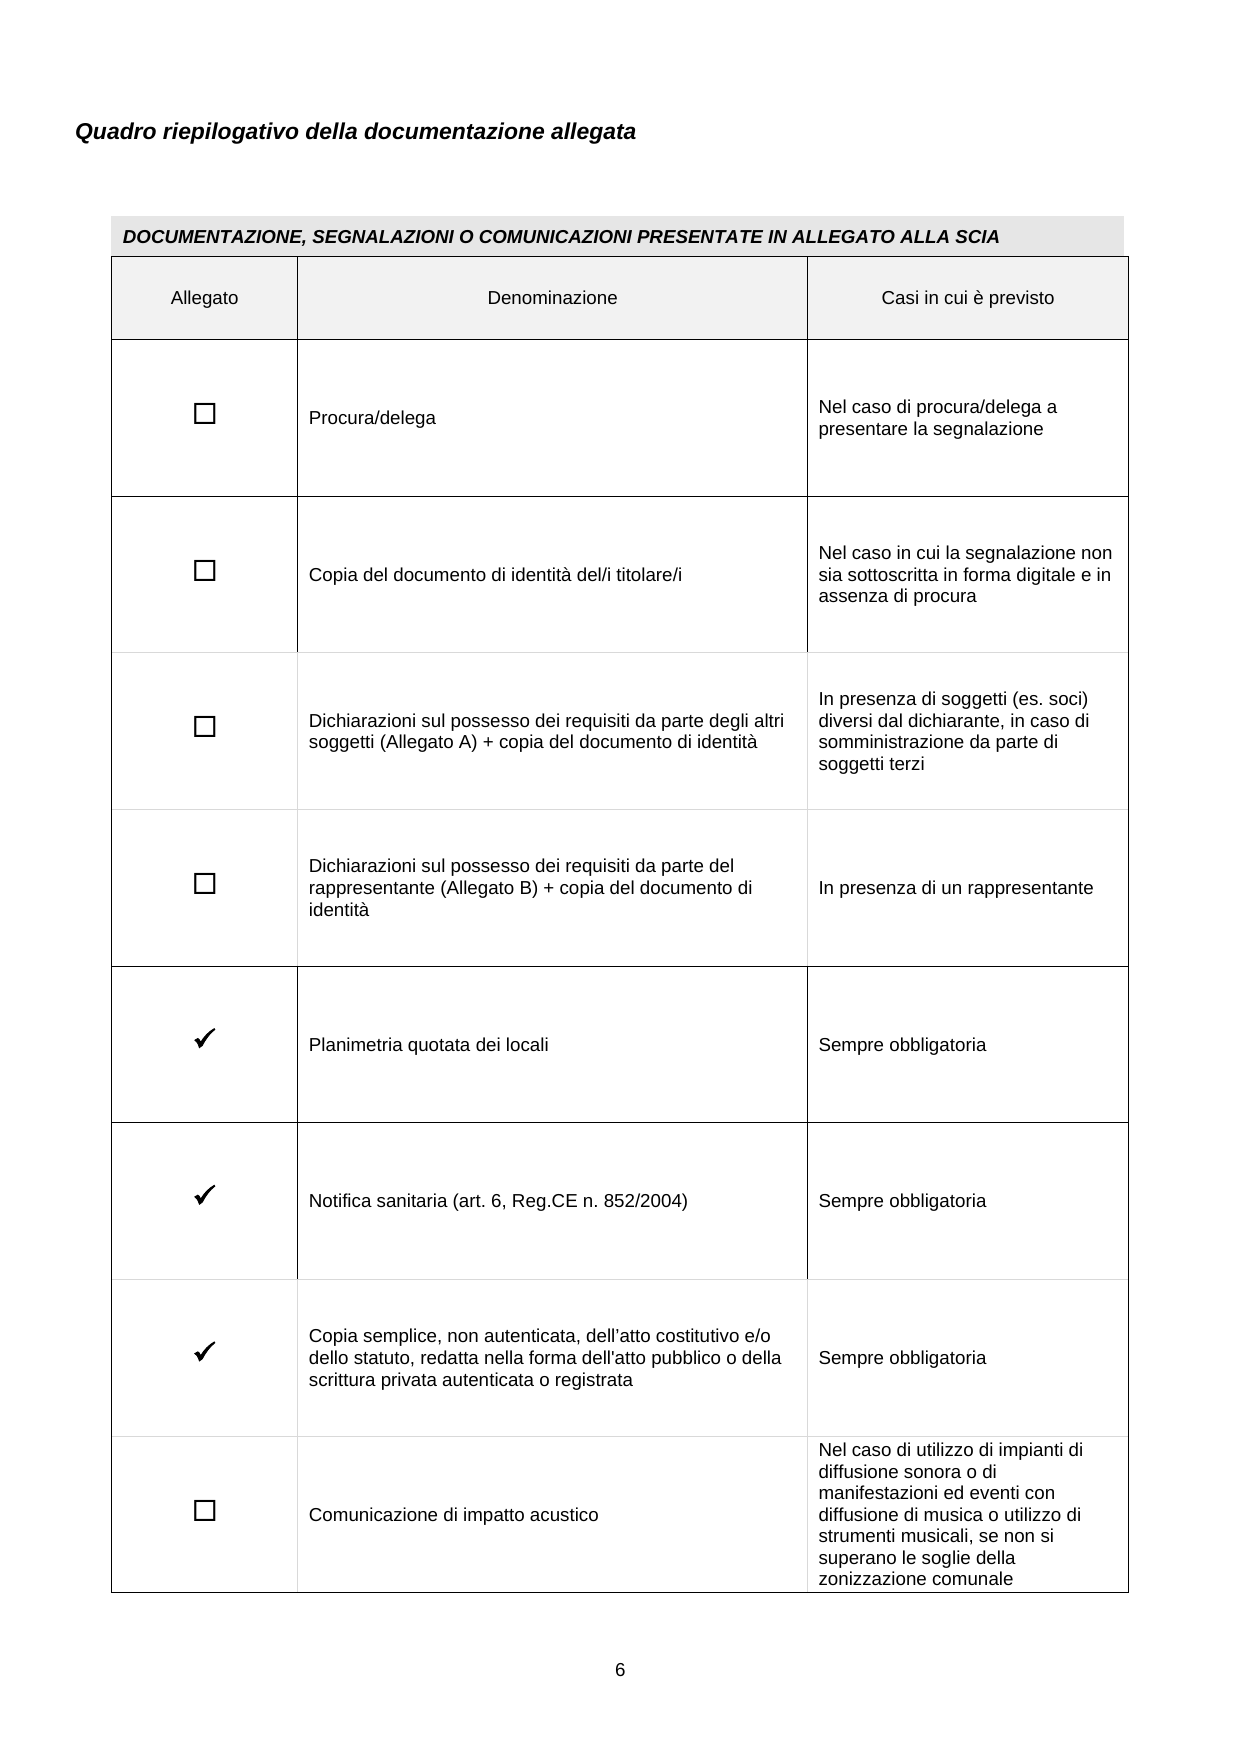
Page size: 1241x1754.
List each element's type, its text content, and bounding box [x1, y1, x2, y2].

table_cell Dichiarazioni sul possesso dei requisiti da parte degli altri soggetti (Allegato A) + copia del documento di identità [298, 653, 807, 809]
table_cell Procura/delega [298, 340, 807, 496]
table_cell Planimetria quotata dei locali [298, 967, 807, 1122]
table_cell Sempre obbligatoria [808, 1280, 1128, 1436]
text Quadro riepilogativo della documentazione allegata [75, 118, 1165, 144]
table_cell [112, 1437, 297, 1592]
table_cell [112, 1123, 297, 1279]
table_cell Nel caso di procura/delega a presentare la segnalazione [808, 340, 1128, 496]
table_cell Comunicazione di impatto acustico [298, 1437, 807, 1592]
table_cell In presenza di soggetti (es. soci) diversi dal dichiarante, in caso di somministrazione da parte di soggetti terzi [808, 653, 1128, 809]
table_cell [112, 497, 297, 652]
table_cell Allegato [112, 257, 297, 339]
table_cell Nel caso in cui la segnalazione non sia sottoscritta in forma digitale e in assenza di procura [808, 497, 1128, 652]
table_cell Sempre obbligatoria [808, 1123, 1128, 1279]
table_cell [112, 810, 297, 966]
table_cell [112, 967, 297, 1122]
table_cell [112, 653, 297, 809]
table_cell Sempre obbligatoria [808, 967, 1128, 1122]
table_cell Casi in cui è previsto [808, 257, 1128, 339]
table_cell Notifica sanitaria (art. 6, Reg.CE n. 852/2004) [298, 1123, 807, 1279]
table_cell [112, 340, 297, 496]
table_cell Dichiarazioni sul possesso dei requisiti da parte del rappresentante (Allegato B) + copia del documento di identità [298, 810, 807, 966]
table_cell Denominazione [298, 257, 807, 339]
table_header DOCUMENTAZIONE, SEGNALAZIONI O COMUNICAZIONI PRESENTATE IN ALLEGATO ALLA SCIA [111, 216, 1124, 256]
table_cell Nel caso di utilizzo di impianti di diffusione sonora o di manifestazioni ed eventi con diffusione di musica o utilizzo di strumenti musicali, se non si superano le soglie della zonizzazione comunale [808, 1437, 1128, 1592]
table_cell [112, 1280, 297, 1436]
table_cell Copia semplice, non autenticata, dell’atto costitutivo e/o dello statuto, redatta nella forma dell'atto pubblico o della scrittura privata autenticata o registrata [298, 1280, 807, 1436]
table_cell In presenza di un rappresentante [808, 810, 1128, 966]
table_cell Copia del documento di identità del/i titolare/i [298, 497, 807, 652]
